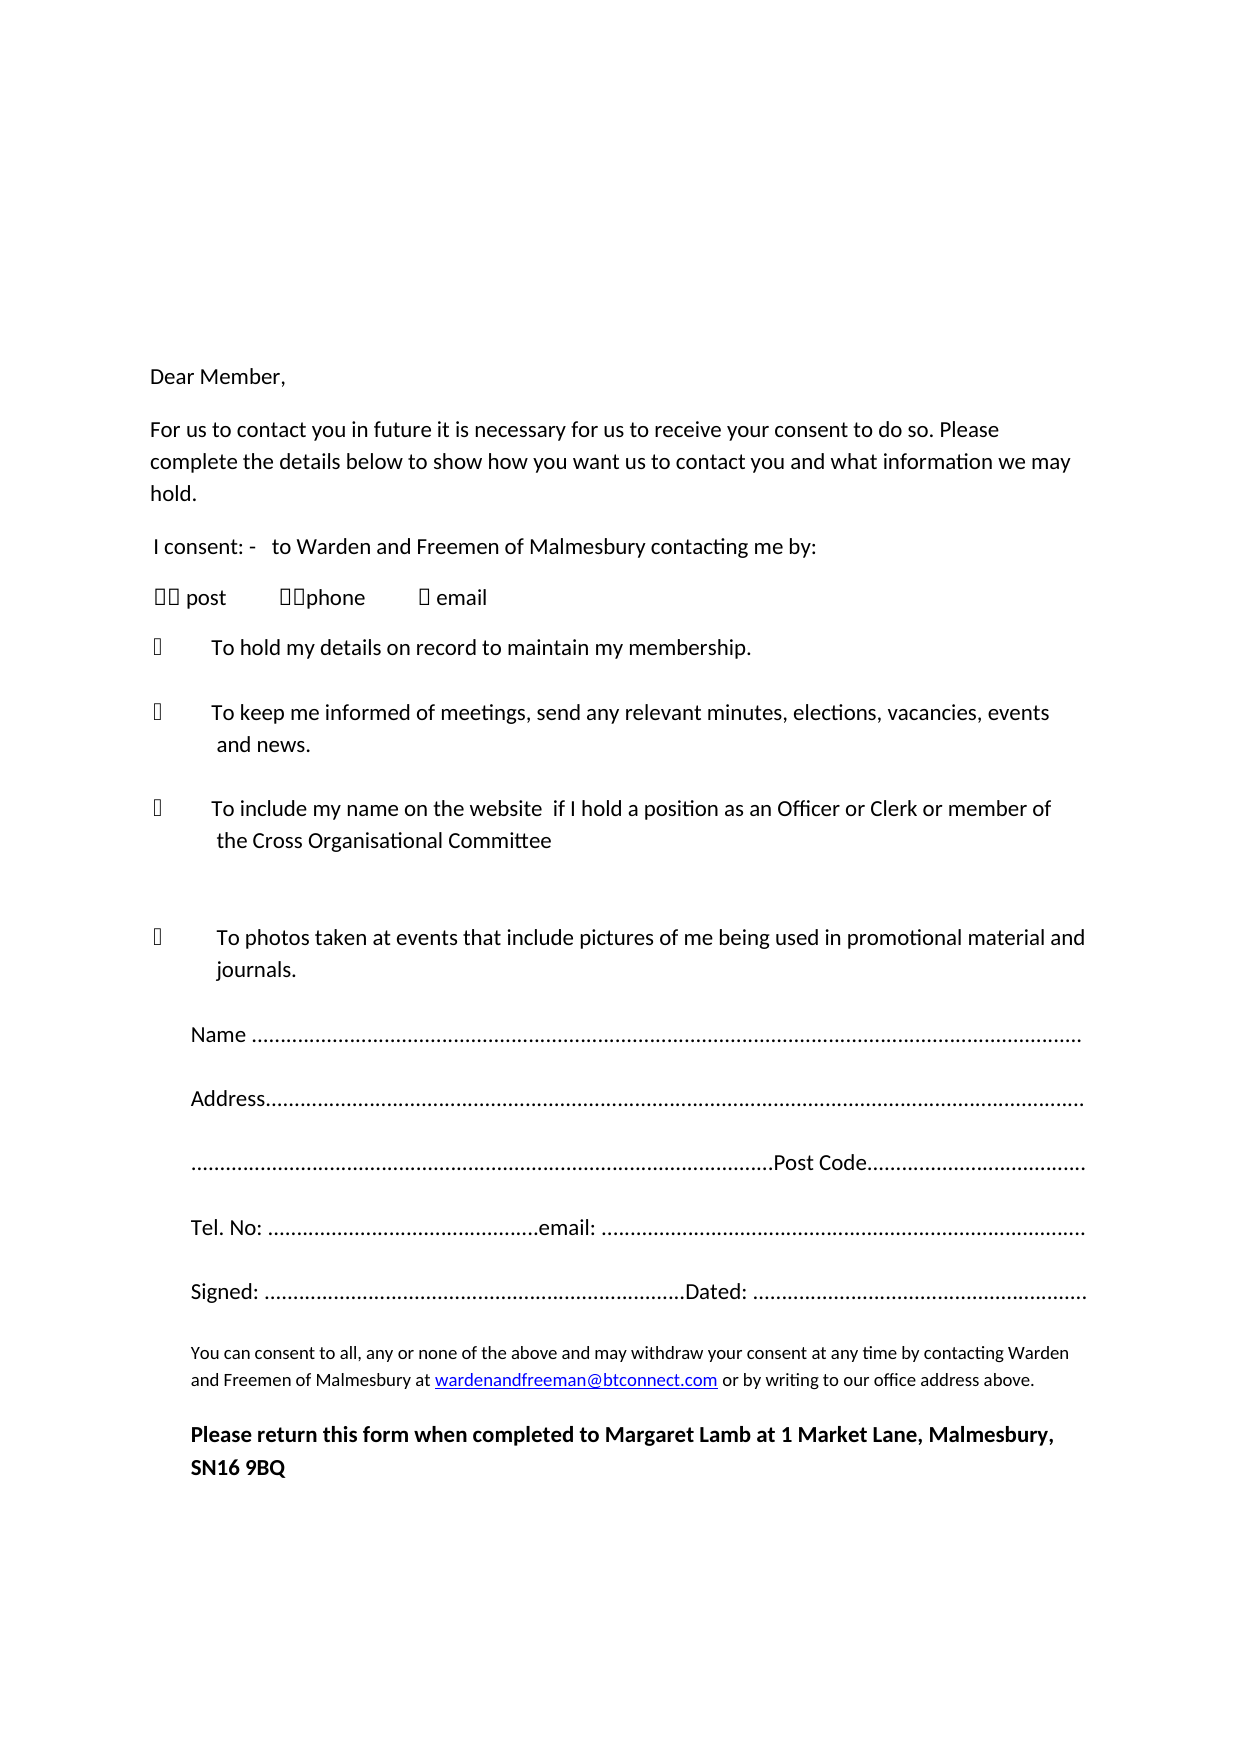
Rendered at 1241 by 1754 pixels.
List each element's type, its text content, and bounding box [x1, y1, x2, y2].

list To include my name on the website if I hold a position as an Officer or Clerk or member of [153, 794, 1090, 822]
text For us to contact you in future it is necessary for us to receive your consent to do so. Please complete the details below to show how you want us to contact you and what information we may hold. [150, 415, 1090, 507]
list Tel. No: ...............................................email: .................................................................................... [191, 1213, 1090, 1241]
list and news. [191, 730, 1090, 758]
list Signed: .........................................................................Dated: .......................................................... [191, 1277, 1090, 1305]
list the Cross Organisational Committee [191, 827, 1090, 854]
list .....................................................................................................Post Code...................................... [191, 1148, 1090, 1176]
list Please return this form when completed to Margaret Lamb at 1 Market Lane, Malmesbury, SN16 9BQ [191, 1421, 1090, 1481]
text  post phone  email [153, 581, 1090, 613]
text Dear Member, [150, 362, 1090, 390]
list To photos taken at events that include pictures of me being used in promotional material and [153, 923, 1090, 951]
list journals. [191, 955, 1090, 983]
text I consent: - to Warden and Freemen of Malmesbury contacting me by: [153, 532, 1090, 561]
list To keep me informed of meetings, send any relevant minutes, elections, vacancies, events [153, 698, 1090, 726]
list Address.............................................................................................................................................. [191, 1084, 1090, 1112]
list You can consent to all, any or none of the above and may withdraw your consent at any time by contacting Warden and Freemen of Malmesbury at wardenandfreeman@btconnect.com or by writing to our office address above. [191, 1342, 1090, 1391]
list To hold my details on record to maintain my membership. [153, 633, 1090, 661]
list Name ................................................................................................................................................ [191, 1020, 1090, 1048]
